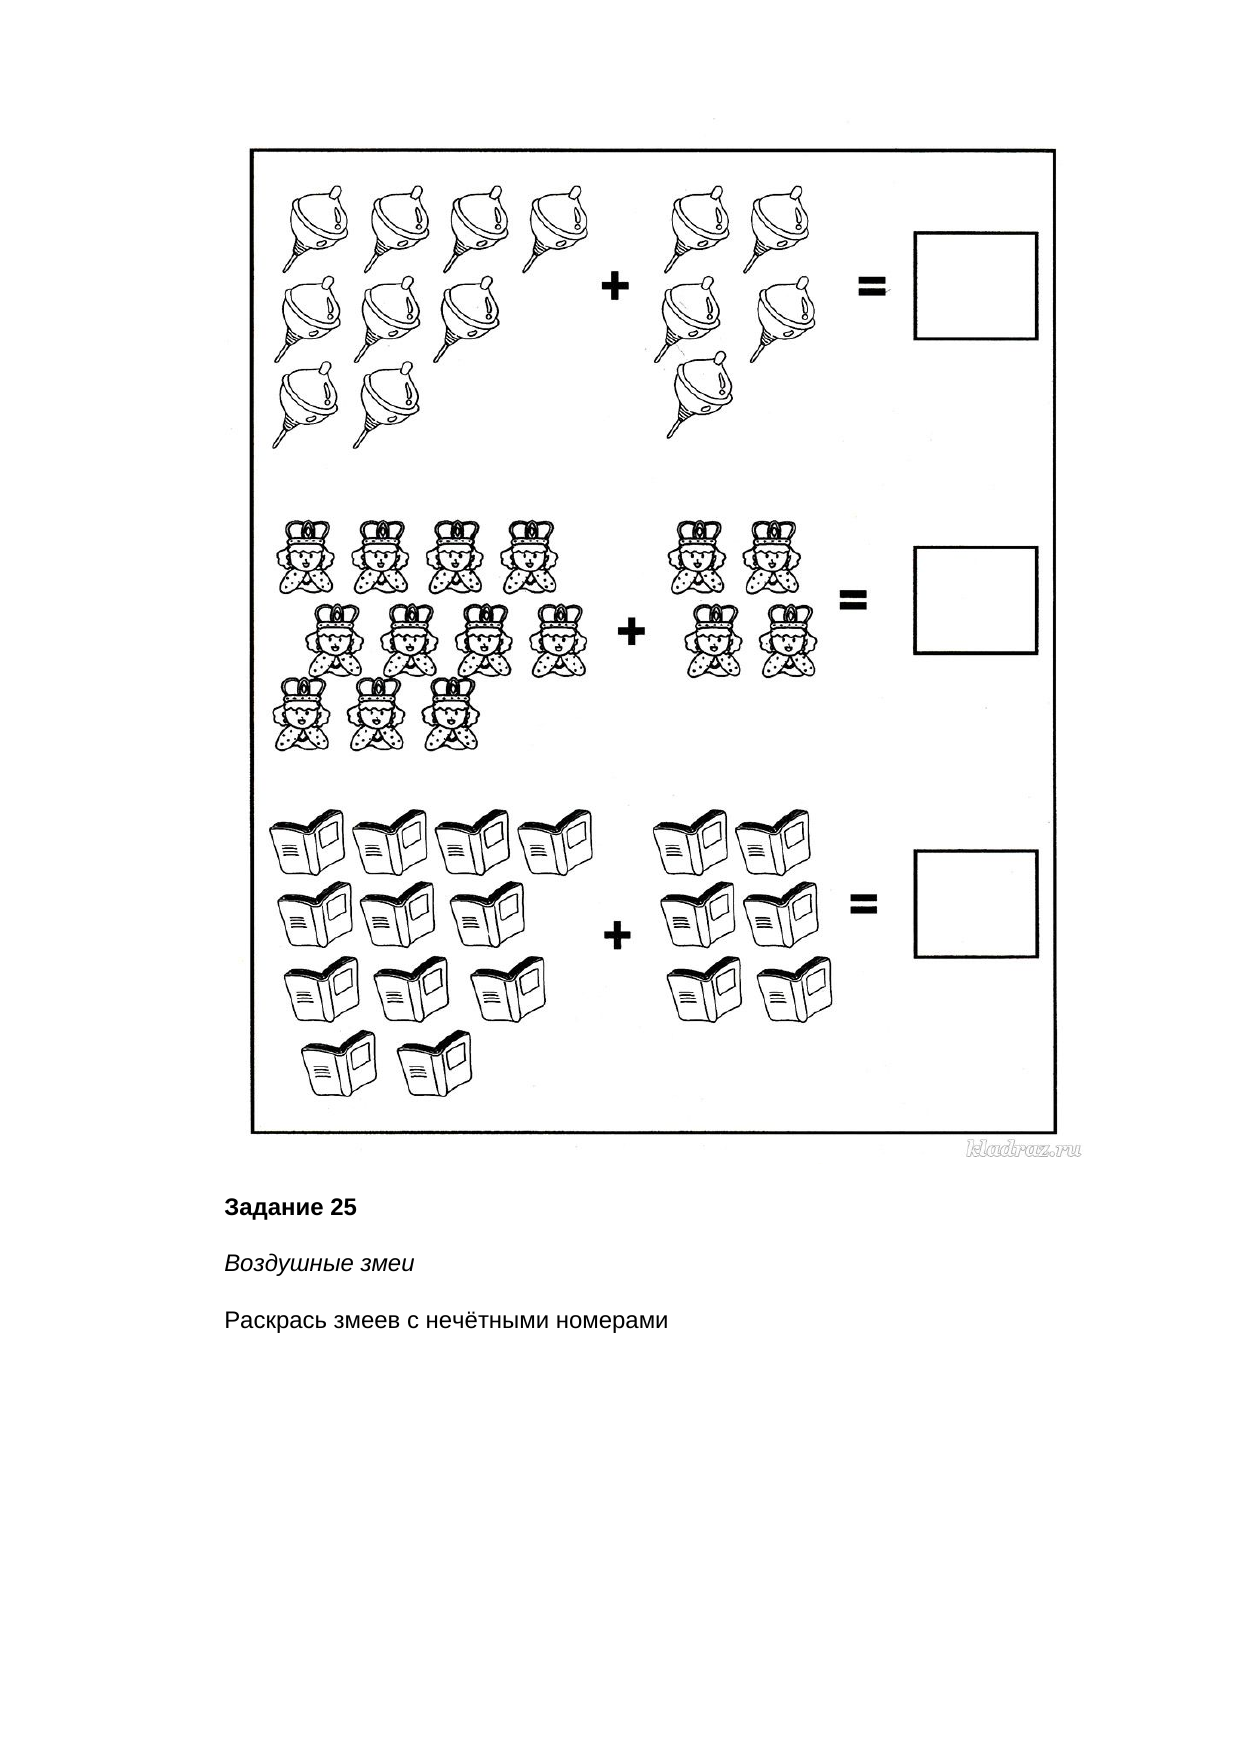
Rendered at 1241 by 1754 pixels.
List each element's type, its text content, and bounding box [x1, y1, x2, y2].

text Задание 25 [177, 1193, 1152, 1220]
text Раскрась змеев с нечётными номерами [177, 1306, 1152, 1334]
picture [224, 118, 1084, 1164]
text Воздушные змеи [177, 1249, 1152, 1277]
